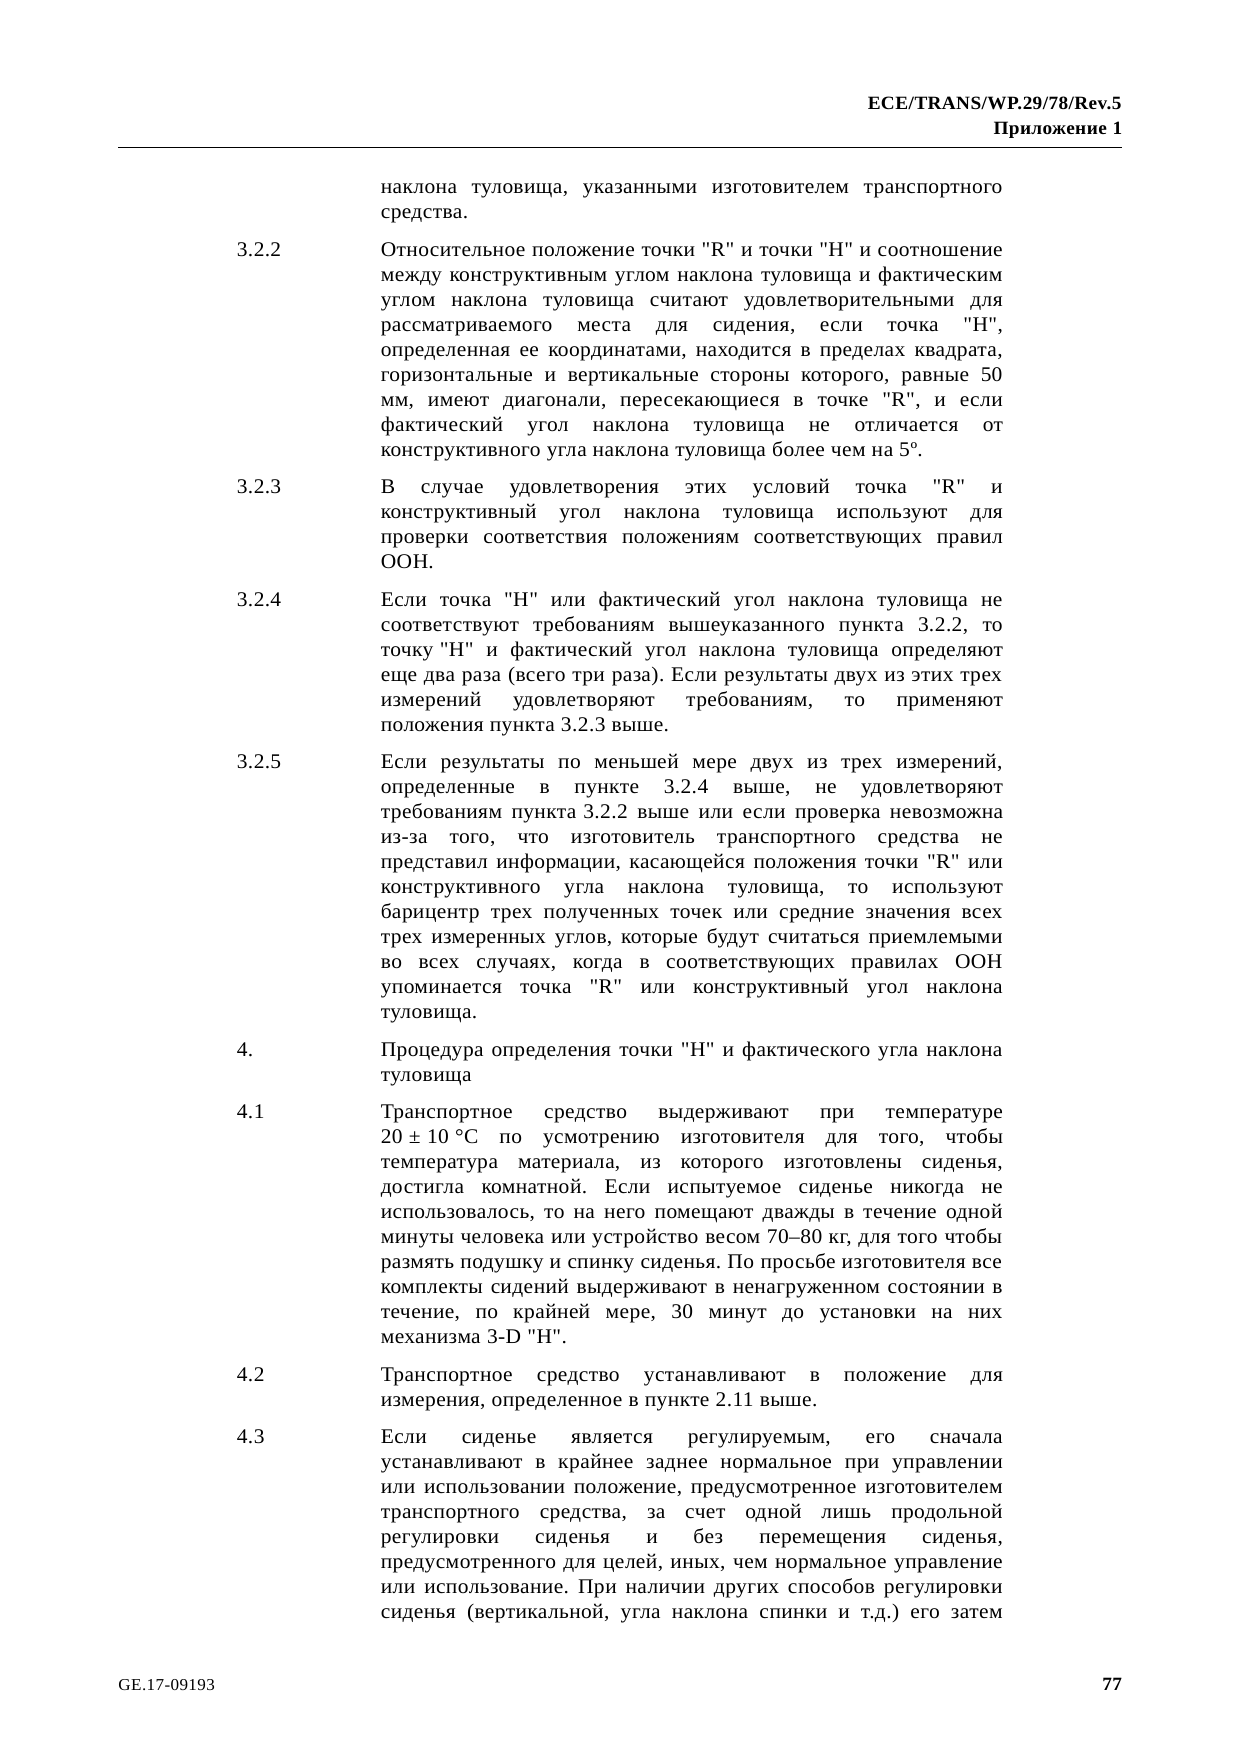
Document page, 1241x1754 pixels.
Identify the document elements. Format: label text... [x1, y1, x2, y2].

text 4.2 Транспортное средство устанавливают в положение для измерения, определенное в пункте 2.11 выше. [237, 1361, 1004, 1411]
text 3.2.5 Если результаты по меньшей мере двух из трех измерений, определенные в пункте 3.2.4 выше, не удовлетворяют требованиям пункта 3.2.2 выше или если проверка невозможна из-за того, что изготовитель транспортного средства не представил информации, касающейся положения точки "R" или конструктивного угла наклона туловища, то используют барицентр трех полученных точек или средние значения всех трех измеренных углов, которые будут считаться приемлемыми во всех случаях, когда в соответствующих правилах ООН упоминается точка "R" или конструктивный угол наклона туловища. [237, 748, 1004, 1023]
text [237, 1423, 1004, 1623]
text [237, 173, 1004, 223]
text 3.2.3 В случае удовлетворения этих условий точка "R" и конструктивный угол наклона туловища используют для проверки соответствия положениям соответствующих правил ООН. [237, 473, 1004, 573]
text 4.1 Транспортное средство выдерживают при температуре 20 ± 10 °С по усмотрению изготовителя для того, чтобы температура материала, из которого изготовлены сиденья, достигла комнатной. Если испытуемое сиденье никогда не использовалось, то на него помещают дважды в течение одной минуты человека или устройство весом 70–80 кг, для того чтобы размять подушку и спинку сиденья. По просьбе изготовителя все комплекты сидений выдерживают в ненагруженном состоянии в течение, по крайней мере, 30 минут до установки на них механизма 3-D "Н". [237, 1098, 1004, 1348]
text 3.2.4 Если точка "H" или фактический угол наклона туловища не соответствуют требованиям вышеуказанного пункта 3.2.2, то точку "Н" и фактический угол наклона туловища определяют еще два раза (всего три раза). Если результаты двух из этих трех измерений удовлетворяют требованиям, то применяют положения пункта 3.2.3 выше. [237, 586, 1004, 736]
text 4. Процедура определения точки "H" и фактического угла наклона туловища [237, 1036, 1004, 1086]
text 3.2.2 Относительное положение точки "R" и точки "Н" и соотношение между конструктивным углом наклона туловища и фактическим углом наклона туловища считают удовлетворительными для рассматриваемого места для сидения, если точка "Н", определенная ее координатами, находится в пределах квадрата, горизонтальные и вертикальные стороны которого, равные 50 мм, имеют диагонали, пересекающиеся в точке "R", и если фактический угол наклона туловища не отличается от конструктивного угла наклона туловища более чем на 5º. [237, 236, 1004, 461]
